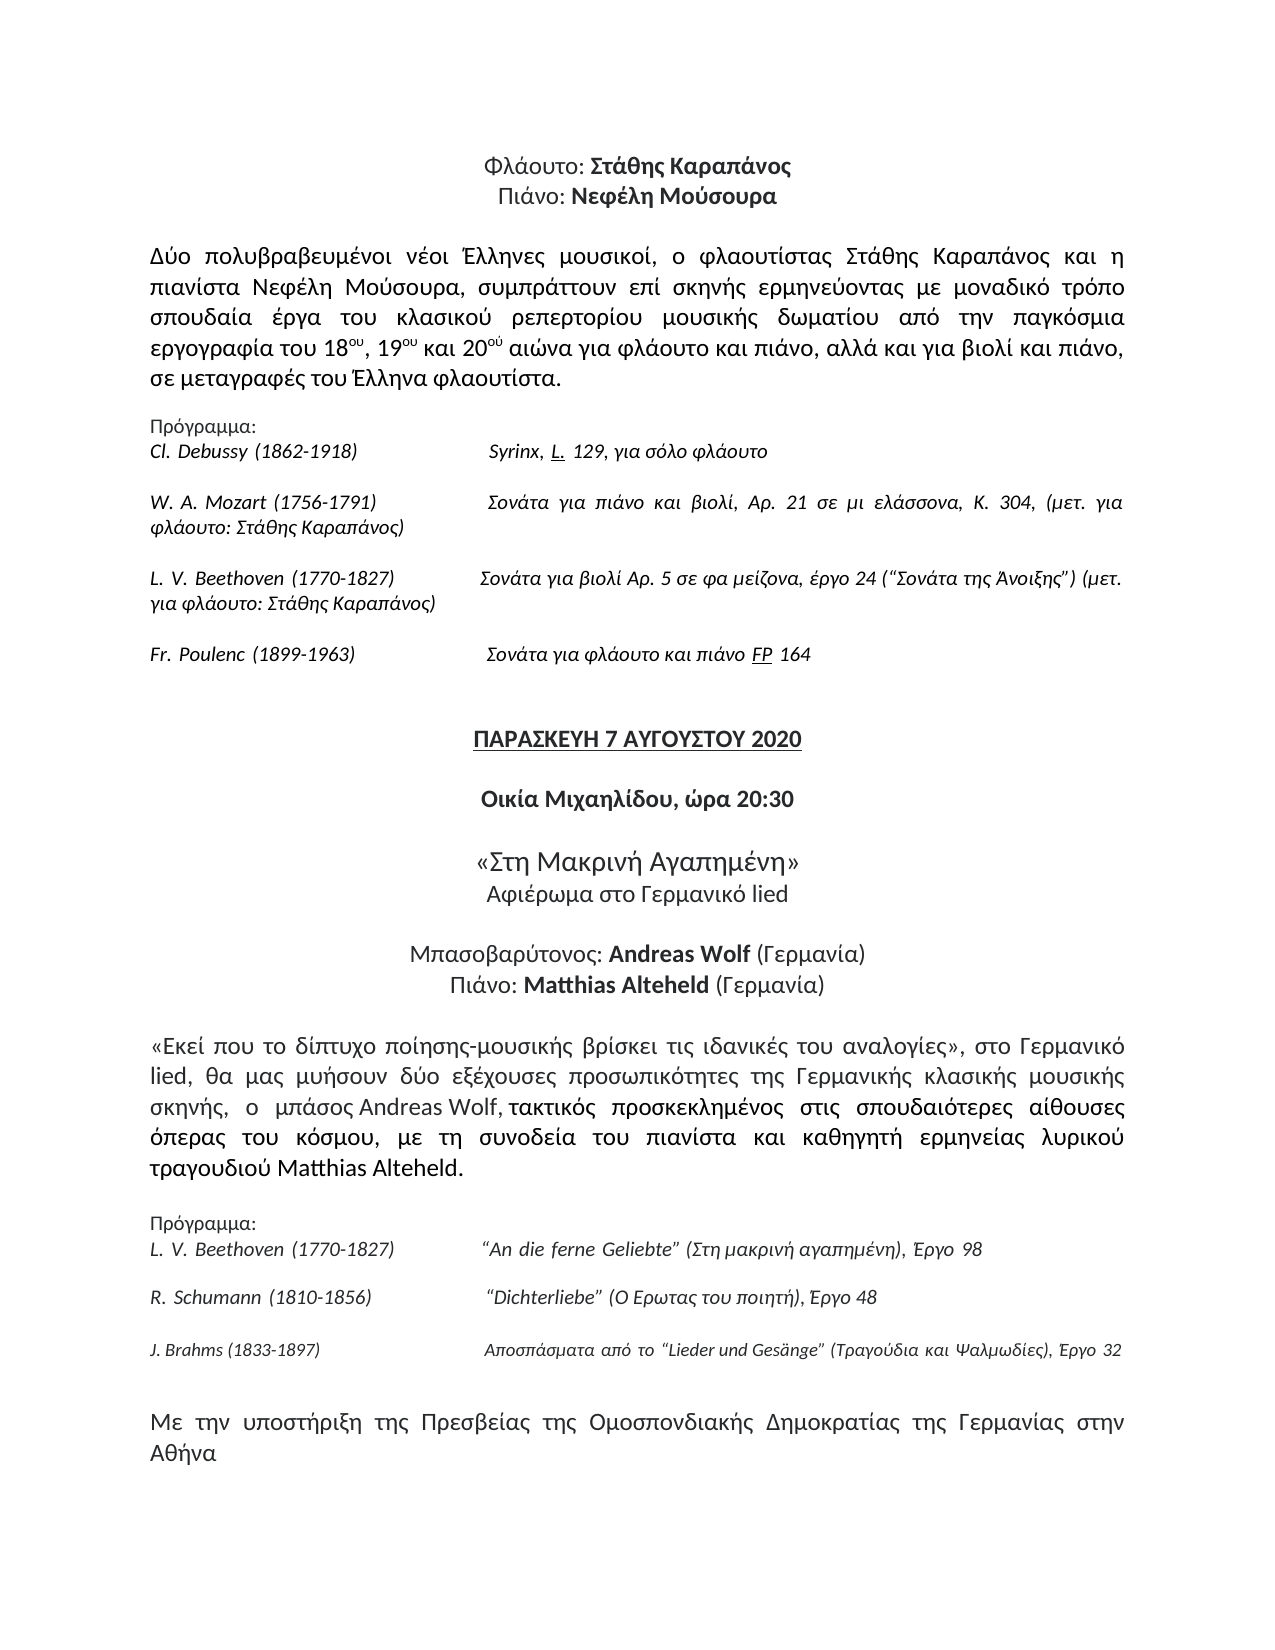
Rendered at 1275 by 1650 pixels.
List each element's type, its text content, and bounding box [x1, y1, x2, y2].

text L. V. Beethoven (1770-1827) Σονάτα για βιολί Αρ. 5 σε φα μείζονα, έργο 24 (“Σονάτα της Άνοιξης”) (μετ. για φλάουτο: Στάθης Καραπάνος) [150, 565, 1125, 616]
text Με την υποστήριξη της Πρεσβείας της Ομοσπονδιακής Δημοκρατίας της Γερμανίας στην Αθήνα [150, 1406, 1125, 1467]
text Οικία Μιχαηλίδου, ώρα 20:30 [150, 783, 1125, 814]
text Cl. Debussy (1862-1918) Syrinx, L. 129, για σόλο φλάουτο [150, 438, 1125, 464]
text Fr. Poulenc (1899-1963) Σονάτα για φλάουτο και πιάνο FP 164 [150, 641, 1125, 666]
text R. Schumann (1810-1856) “Dichterliebe” (Ο Έρωτας του ποιητή), Έργο 48 [150, 1284, 1125, 1310]
text «Στη Μακρινή Αγαπημένη» Αφιέρωμα στο Γερμανικό lied [150, 843, 1125, 909]
text Δύο πολυβραβευμένοι νέοι Έλληνες μουσικοί, ο φλαουτίστας Στάθης Καραπάνος και η πιανίστα Νεφέλη Μούσουρα, συμπράττουν επί σκηνής ερμηνεύοντας με μοναδικό τρόπο σπουδαία έργα του κλασικού ρεπερτορίου μουσικής δωματίου από την παγκόσμια εργογραφία του 18ου, 19ου και 20ού αιώνα για φλάουτο και πιάνο, αλλά και για βιολί και πιάνο, σε μεταγραφές του Έλληνα φλαουτίστα. [150, 240, 1125, 393]
text Μπασοβαρύτονος: Andreas Wolf (Γερμανία) [150, 938, 1125, 969]
text Πρόγραμμα: [150, 413, 1125, 438]
text ΠΑΡΑΣΚΕΥΗ 7 ΑΥΓΟΥΣΤΟΥ 2020 [150, 724, 1125, 754]
text W. A. Mozart (1756-1791) Σονάτα για πιάνο και βιολί, Αρ. 21 σε μι ελάσσονα, K. 304, (μετ. για φλάουτο: Στάθης Καραπάνος) [150, 489, 1125, 540]
text «Εκεί που το δίπτυχο ποίησης-μουσικής βρίσκει τις ιδανικές του αναλογίες», στο Γερμανικό lied, θα μας μυήσουν δύο εξέχουσες προσωπικότητες της Γερμανικής κλασικής μουσικής σκηνής, ο μπάσος Andreas Wolf, τακτικός προσκεκλημένος στις σπουδαιότερες αίθουσες όπερας του κόσμου, με τη συνοδεία του πιανίστα και καθηγητή ερμηνείας λυρικού τραγουδιού Matthias Alteheld. [150, 1030, 1125, 1182]
text J. Brahms (1833-1897) Αποσπάσματα από το “Lieder und Gesänge” (Τραγούδια και Ψαλμωδίες), Έργο 32 [150, 1338, 1125, 1361]
text Φλάουτο: Στάθης Καραπάνος Πιάνο: Νεφέλη Μούσουρα [150, 150, 1125, 211]
text L. V. Beethoven (1770-1827) “An die ferne Geliebte” (Στη μακρινή αγαπημένη), Έργο 98 [150, 1236, 1125, 1261]
text Πιάνο: Matthias Alteheld (Γερμανία) [150, 969, 1125, 999]
text Πρόγραμμα: [150, 1211, 1125, 1236]
